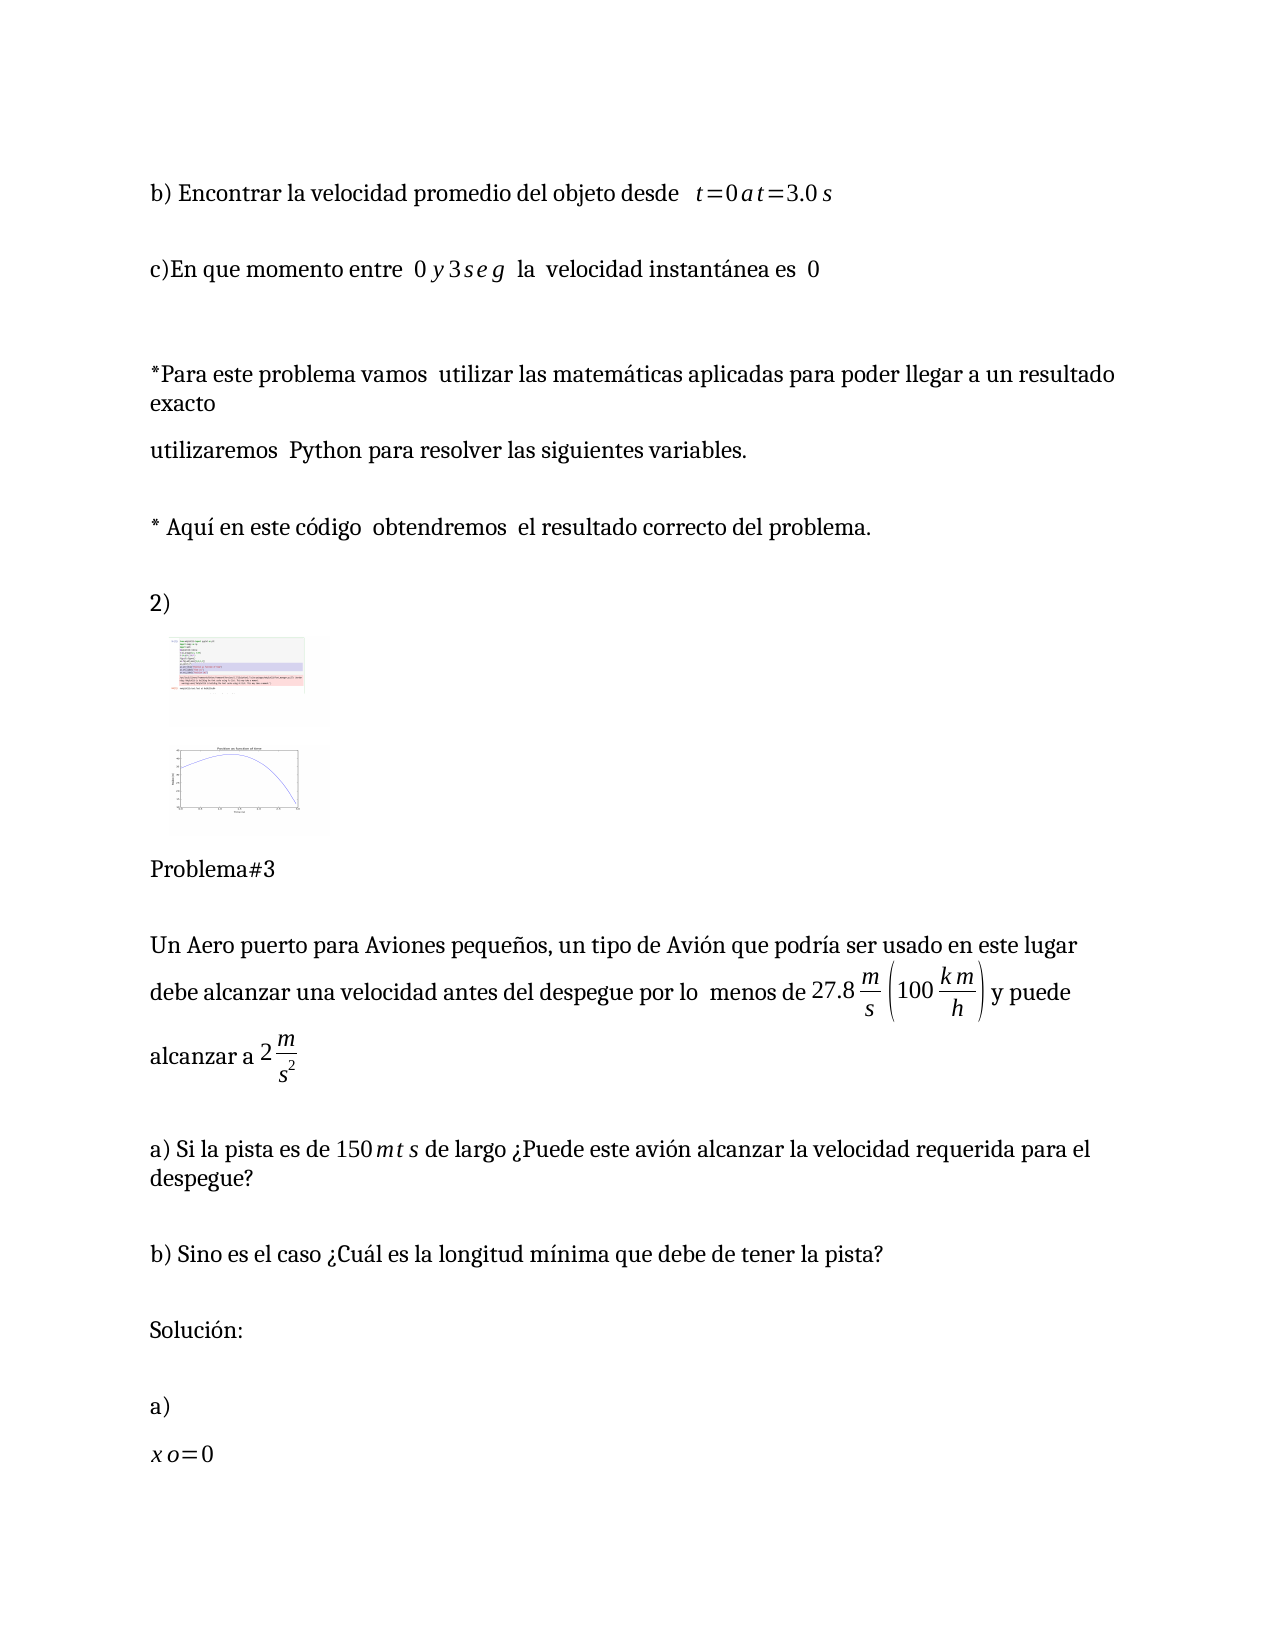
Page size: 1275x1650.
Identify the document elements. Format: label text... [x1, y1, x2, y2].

text c)En que momento entre la velocidad instantánea es [150, 226, 1125, 284]
text Solución: [150, 1287, 1125, 1345]
text * Aquí en este código obtendremos el resultado correcto del problema. [150, 484, 1125, 541]
text a) Si la pista es de de largo ¿Puede este avión alcanzar la velocidad requerida para el despegue? [150, 1106, 1125, 1192]
picture [168, 745, 330, 836]
text a) [150, 1363, 1125, 1421]
text b) Encontrar la velocidad promedio del objeto desde [150, 150, 1125, 207]
text b) Sino es el caso ¿Cuál es la longitud mínima que debe de tener la pista? [150, 1211, 1125, 1268]
text Problema#3 [150, 855, 1125, 883]
text 2) [150, 560, 1125, 617]
text utilizaremos Python para resolver las siguientes variables. [150, 436, 1125, 465]
picture [168, 636, 330, 727]
text Un Aero puerto para Aviones pequeños, un tipo de Avión que podría ser usado en este lugar debe alcanzar una velocidad antes del despegue por lo menos de y puede alcanzar a [150, 902, 1125, 1087]
text *Para este problema vamos utilizar las matemáticas aplicadas para poder llegar a un resultado exacto [150, 302, 1125, 417]
